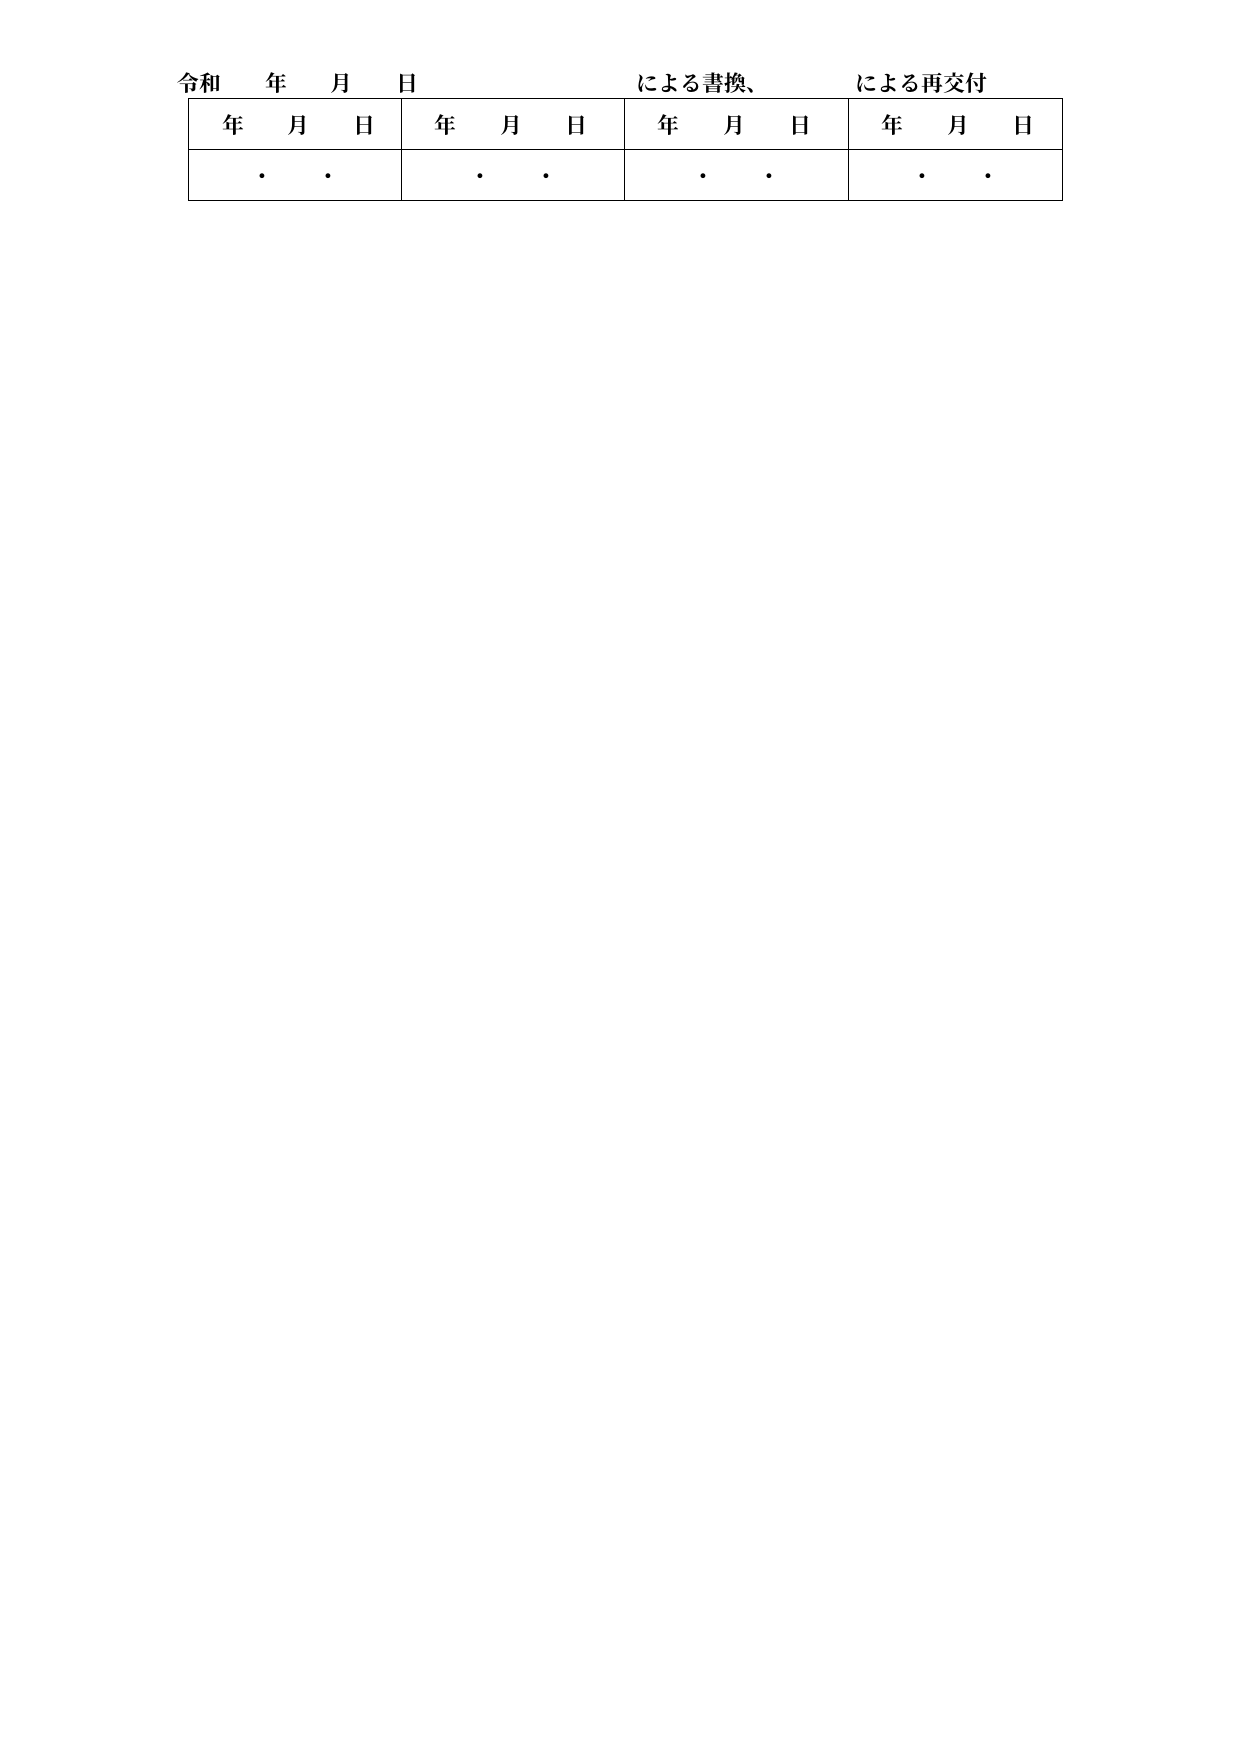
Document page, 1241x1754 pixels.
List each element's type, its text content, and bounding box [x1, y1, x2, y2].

table_header 年 月 日 [625, 99, 848, 149]
table_cell ・ ・ [402, 150, 624, 200]
table_cell ・ ・ [625, 150, 848, 200]
table_cell ・ ・ [189, 150, 401, 200]
table_cell ・ ・ [849, 150, 1062, 200]
table_header 年 月 日 [849, 99, 1062, 149]
table_header 年 月 日 [189, 99, 401, 149]
text 令和 年 月 日 による書換、 による再交付 [177, 67, 1063, 98]
table_header 年 月 日 [402, 99, 624, 149]
